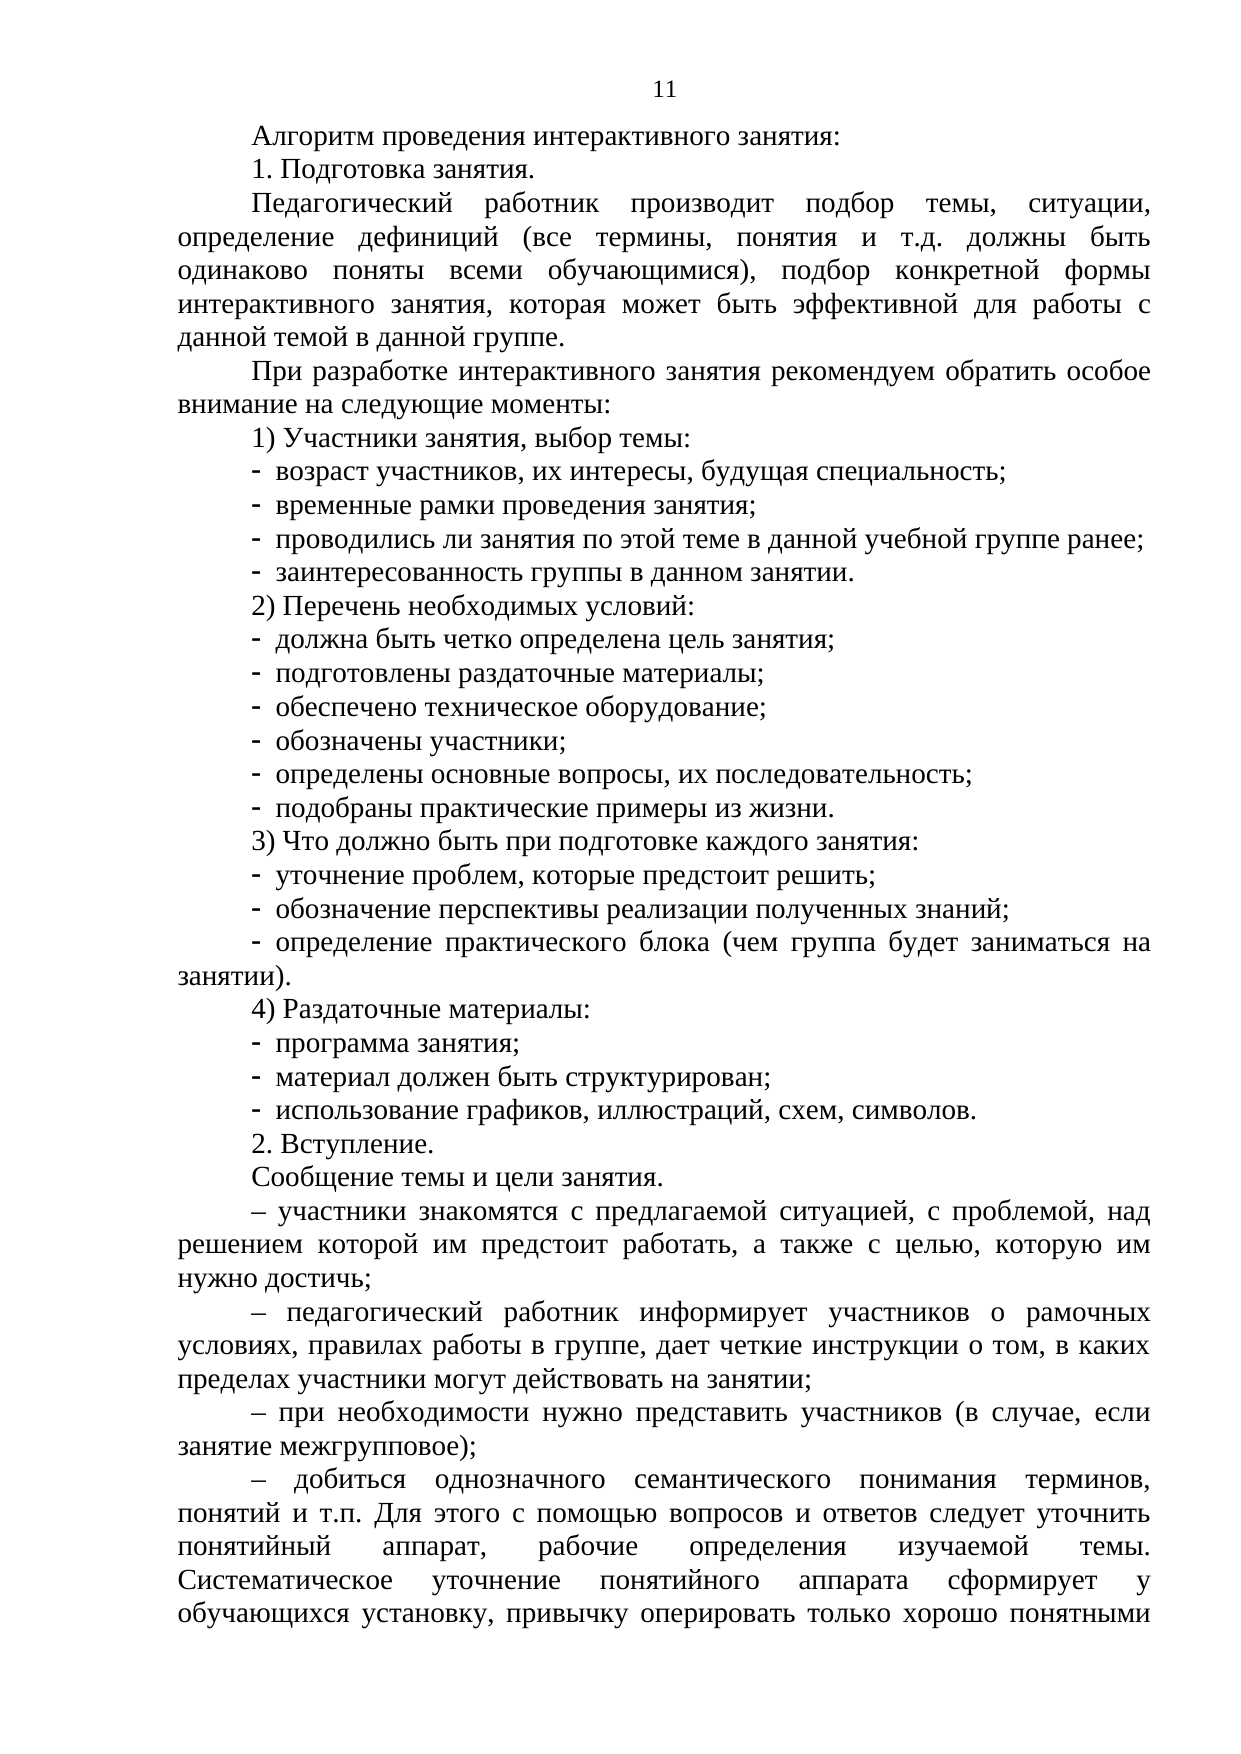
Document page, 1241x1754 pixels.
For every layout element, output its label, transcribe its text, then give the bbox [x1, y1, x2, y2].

text При разработке интерактивного занятия рекомендуем обратить особое внимание на следующие моменты: [177, 353, 1152, 420]
text Педагогический работник производит подбор темы, ситуации, определение дефиниций (все термины, понятия и т.д. должны быть одинаково поняты всеми обучающимися), подбор конкретной формы интерактивного занятия, которая может быть эффективной для работы с данной темой в данной группе. [177, 185, 1152, 353]
list проводились ли занятия по этой теме в данной учебной группе ранее; [177, 521, 1152, 554]
text 2) Перечень необходимых условий: [177, 588, 1152, 622]
list материал должен быть структурирован; [177, 1059, 1152, 1092]
list обозначены участники; [177, 723, 1152, 756]
list уточнение проблем, которые предстоит решить; [177, 857, 1152, 891]
list временные рамки проведения занятия; [177, 487, 1152, 521]
list определение практического блока (чем группа будет заниматься на занятии). [177, 924, 1152, 992]
list программа занятия; [177, 1025, 1152, 1059]
text Алгоритм проведения интерактивного занятия: [177, 118, 1152, 152]
text 1. Подготовка занятия. [177, 152, 1152, 185]
list должна быть четко определена цель занятия; [177, 622, 1152, 655]
list обеспечено техническое оборудование; [177, 689, 1152, 723]
text 4) Раздаточные материалы: [177, 992, 1152, 1025]
list использование графиков, иллюстраций, схем, символов. [177, 1092, 1152, 1126]
list обозначение перспективы реализации полученных знаний; [177, 891, 1152, 924]
text 1) Участники занятия, выбор темы: [177, 420, 1152, 453]
list возраст участников, их интересы, будущая специальность; [177, 453, 1152, 487]
text Сообщение темы и цели занятия. [177, 1159, 1152, 1193]
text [177, 1461, 1152, 1629]
list определены основные вопросы, их последовательность; [177, 756, 1152, 790]
text 2. Вступление. [177, 1126, 1152, 1159]
text – педагогический работник информирует участников о рамочных условиях, правилах работы в группе, дает четкие инструкции о том, в каких пределах участники могут действовать на занятии; [177, 1294, 1152, 1394]
list заинтересованность группы в данном занятии. [177, 554, 1152, 588]
list подобраны практические примеры из жизни. [177, 790, 1152, 823]
text – участники знакомятся с предлагаемой ситуацией, с проблемой, над решением которой им предстоит работать, а также с целью, которую им нужно достичь; [177, 1193, 1152, 1294]
text – при необходимости нужно представить участников (в случае, если занятие межгрупповое); [177, 1394, 1152, 1461]
list подготовлены раздаточные материалы; [177, 655, 1152, 689]
text 3) Что должно быть при подготовке каждого занятия: [177, 823, 1152, 857]
